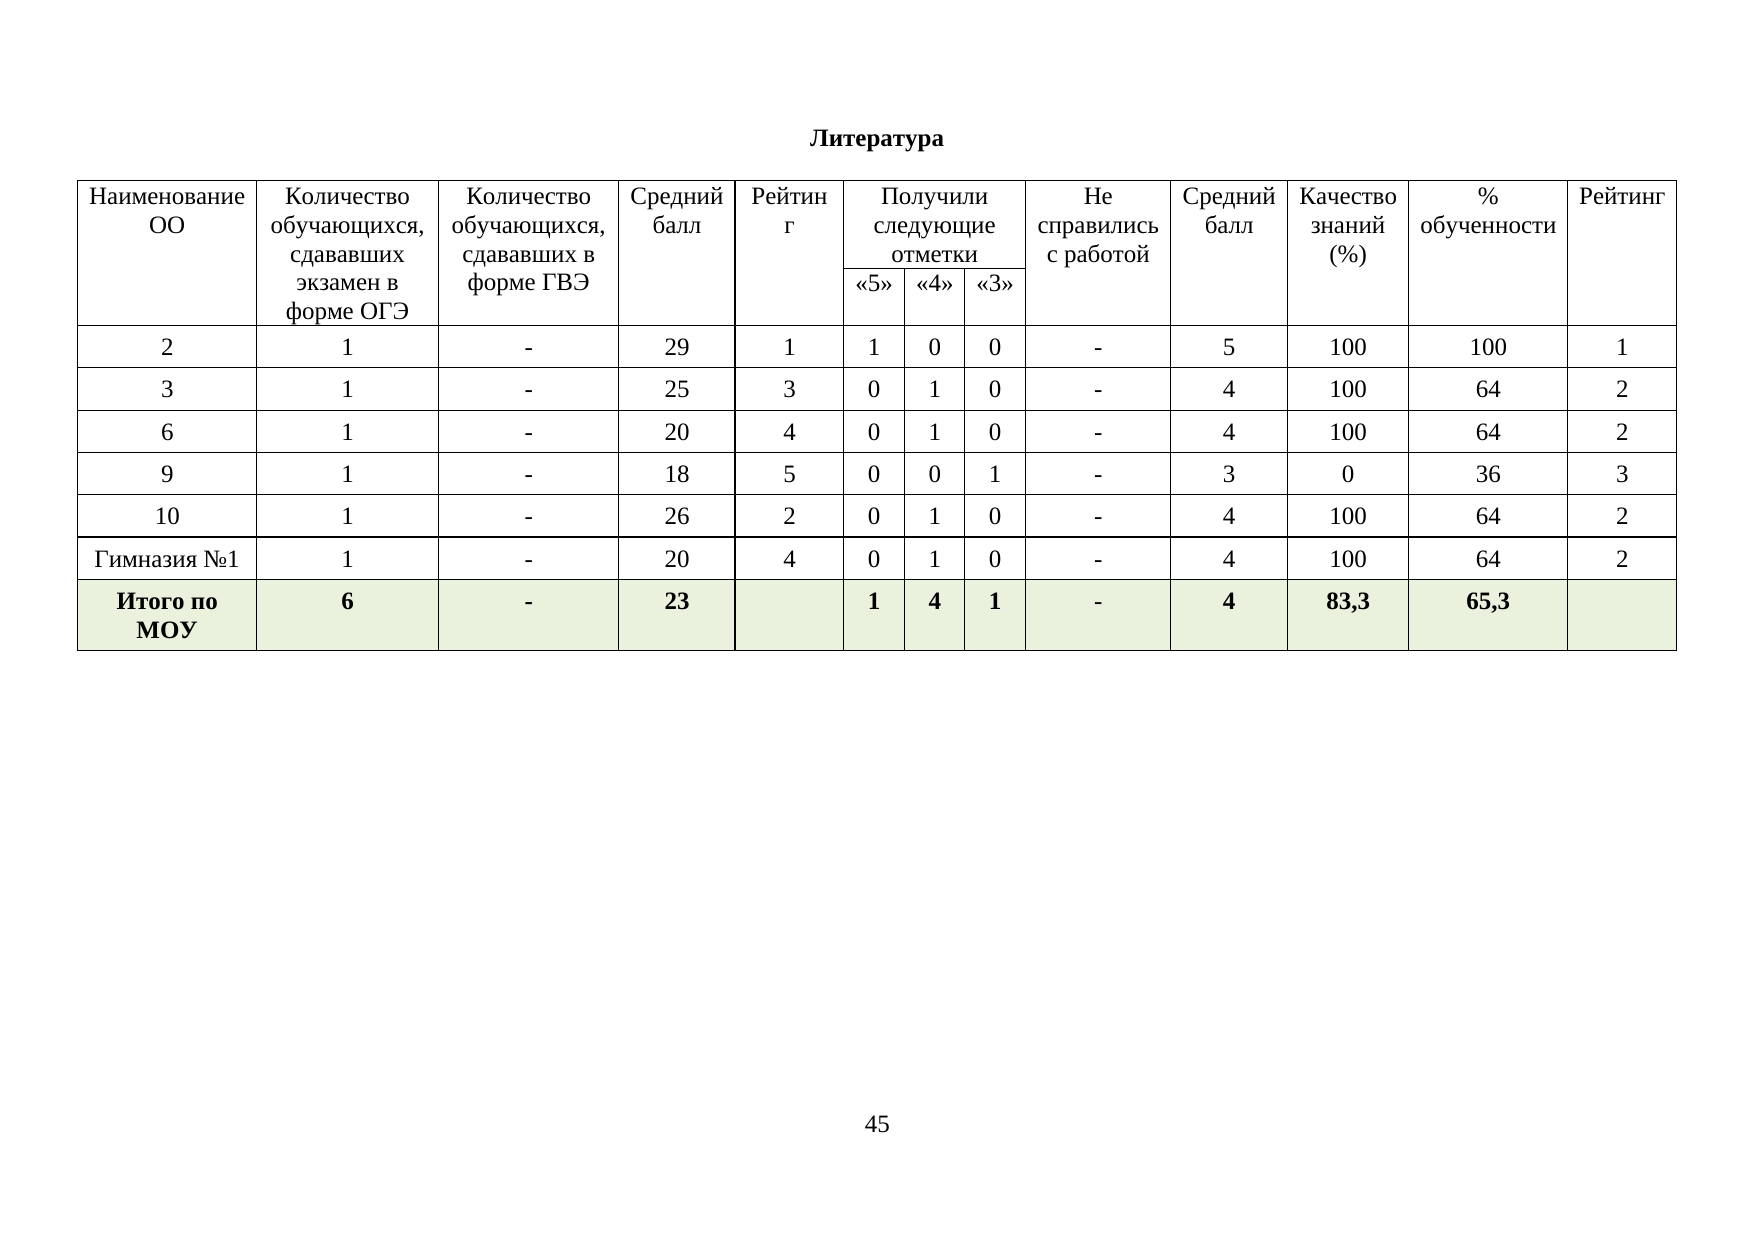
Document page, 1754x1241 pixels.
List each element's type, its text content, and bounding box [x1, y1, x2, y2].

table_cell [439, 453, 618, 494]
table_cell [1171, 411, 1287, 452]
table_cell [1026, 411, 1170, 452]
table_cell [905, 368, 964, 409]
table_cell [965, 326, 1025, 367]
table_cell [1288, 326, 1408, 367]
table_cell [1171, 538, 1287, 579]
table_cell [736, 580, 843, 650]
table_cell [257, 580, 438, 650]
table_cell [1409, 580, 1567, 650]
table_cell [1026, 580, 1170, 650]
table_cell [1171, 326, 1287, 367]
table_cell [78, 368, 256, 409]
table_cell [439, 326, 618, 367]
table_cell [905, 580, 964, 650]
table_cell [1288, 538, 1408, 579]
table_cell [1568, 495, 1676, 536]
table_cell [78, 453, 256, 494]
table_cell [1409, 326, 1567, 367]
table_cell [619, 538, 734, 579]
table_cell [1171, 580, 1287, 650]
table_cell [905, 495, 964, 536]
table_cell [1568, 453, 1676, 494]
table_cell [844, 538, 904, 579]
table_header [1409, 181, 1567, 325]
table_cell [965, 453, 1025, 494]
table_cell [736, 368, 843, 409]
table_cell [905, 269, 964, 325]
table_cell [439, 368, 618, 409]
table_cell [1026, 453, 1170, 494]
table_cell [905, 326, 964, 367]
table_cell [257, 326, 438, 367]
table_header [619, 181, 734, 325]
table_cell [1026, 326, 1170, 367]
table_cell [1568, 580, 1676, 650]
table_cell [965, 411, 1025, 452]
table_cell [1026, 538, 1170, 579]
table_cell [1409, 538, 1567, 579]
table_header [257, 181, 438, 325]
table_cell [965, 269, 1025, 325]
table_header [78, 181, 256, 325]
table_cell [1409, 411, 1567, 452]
text Литература [89, 123, 1665, 151]
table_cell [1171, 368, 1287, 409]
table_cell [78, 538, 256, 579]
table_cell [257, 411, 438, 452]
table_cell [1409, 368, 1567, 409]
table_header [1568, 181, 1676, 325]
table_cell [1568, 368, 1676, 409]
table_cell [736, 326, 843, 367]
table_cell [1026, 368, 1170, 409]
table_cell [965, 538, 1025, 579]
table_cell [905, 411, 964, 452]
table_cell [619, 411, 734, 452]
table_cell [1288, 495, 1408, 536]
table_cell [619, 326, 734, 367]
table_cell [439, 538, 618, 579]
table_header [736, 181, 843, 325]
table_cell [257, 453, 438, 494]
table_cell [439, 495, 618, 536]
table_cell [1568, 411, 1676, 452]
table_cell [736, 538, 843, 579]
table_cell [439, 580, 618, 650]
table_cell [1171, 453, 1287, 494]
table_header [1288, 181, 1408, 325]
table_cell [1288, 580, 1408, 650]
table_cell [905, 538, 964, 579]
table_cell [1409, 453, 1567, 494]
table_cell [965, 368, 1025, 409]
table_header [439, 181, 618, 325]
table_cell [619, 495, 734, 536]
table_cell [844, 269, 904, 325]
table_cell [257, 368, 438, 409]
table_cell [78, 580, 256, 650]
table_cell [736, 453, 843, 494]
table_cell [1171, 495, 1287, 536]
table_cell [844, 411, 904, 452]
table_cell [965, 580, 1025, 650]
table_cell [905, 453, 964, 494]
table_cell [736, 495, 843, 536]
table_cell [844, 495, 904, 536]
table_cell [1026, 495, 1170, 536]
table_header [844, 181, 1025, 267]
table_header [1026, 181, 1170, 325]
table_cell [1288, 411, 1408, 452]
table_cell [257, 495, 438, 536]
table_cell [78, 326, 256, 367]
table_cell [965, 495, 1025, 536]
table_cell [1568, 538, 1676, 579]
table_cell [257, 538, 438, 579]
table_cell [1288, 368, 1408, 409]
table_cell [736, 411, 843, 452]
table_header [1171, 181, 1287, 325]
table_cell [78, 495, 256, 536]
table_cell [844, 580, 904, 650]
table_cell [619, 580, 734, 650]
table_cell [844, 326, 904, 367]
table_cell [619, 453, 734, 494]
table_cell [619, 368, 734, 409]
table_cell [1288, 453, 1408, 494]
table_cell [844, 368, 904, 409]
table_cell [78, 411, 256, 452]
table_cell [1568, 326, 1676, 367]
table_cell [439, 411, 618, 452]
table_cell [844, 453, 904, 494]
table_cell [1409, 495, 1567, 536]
